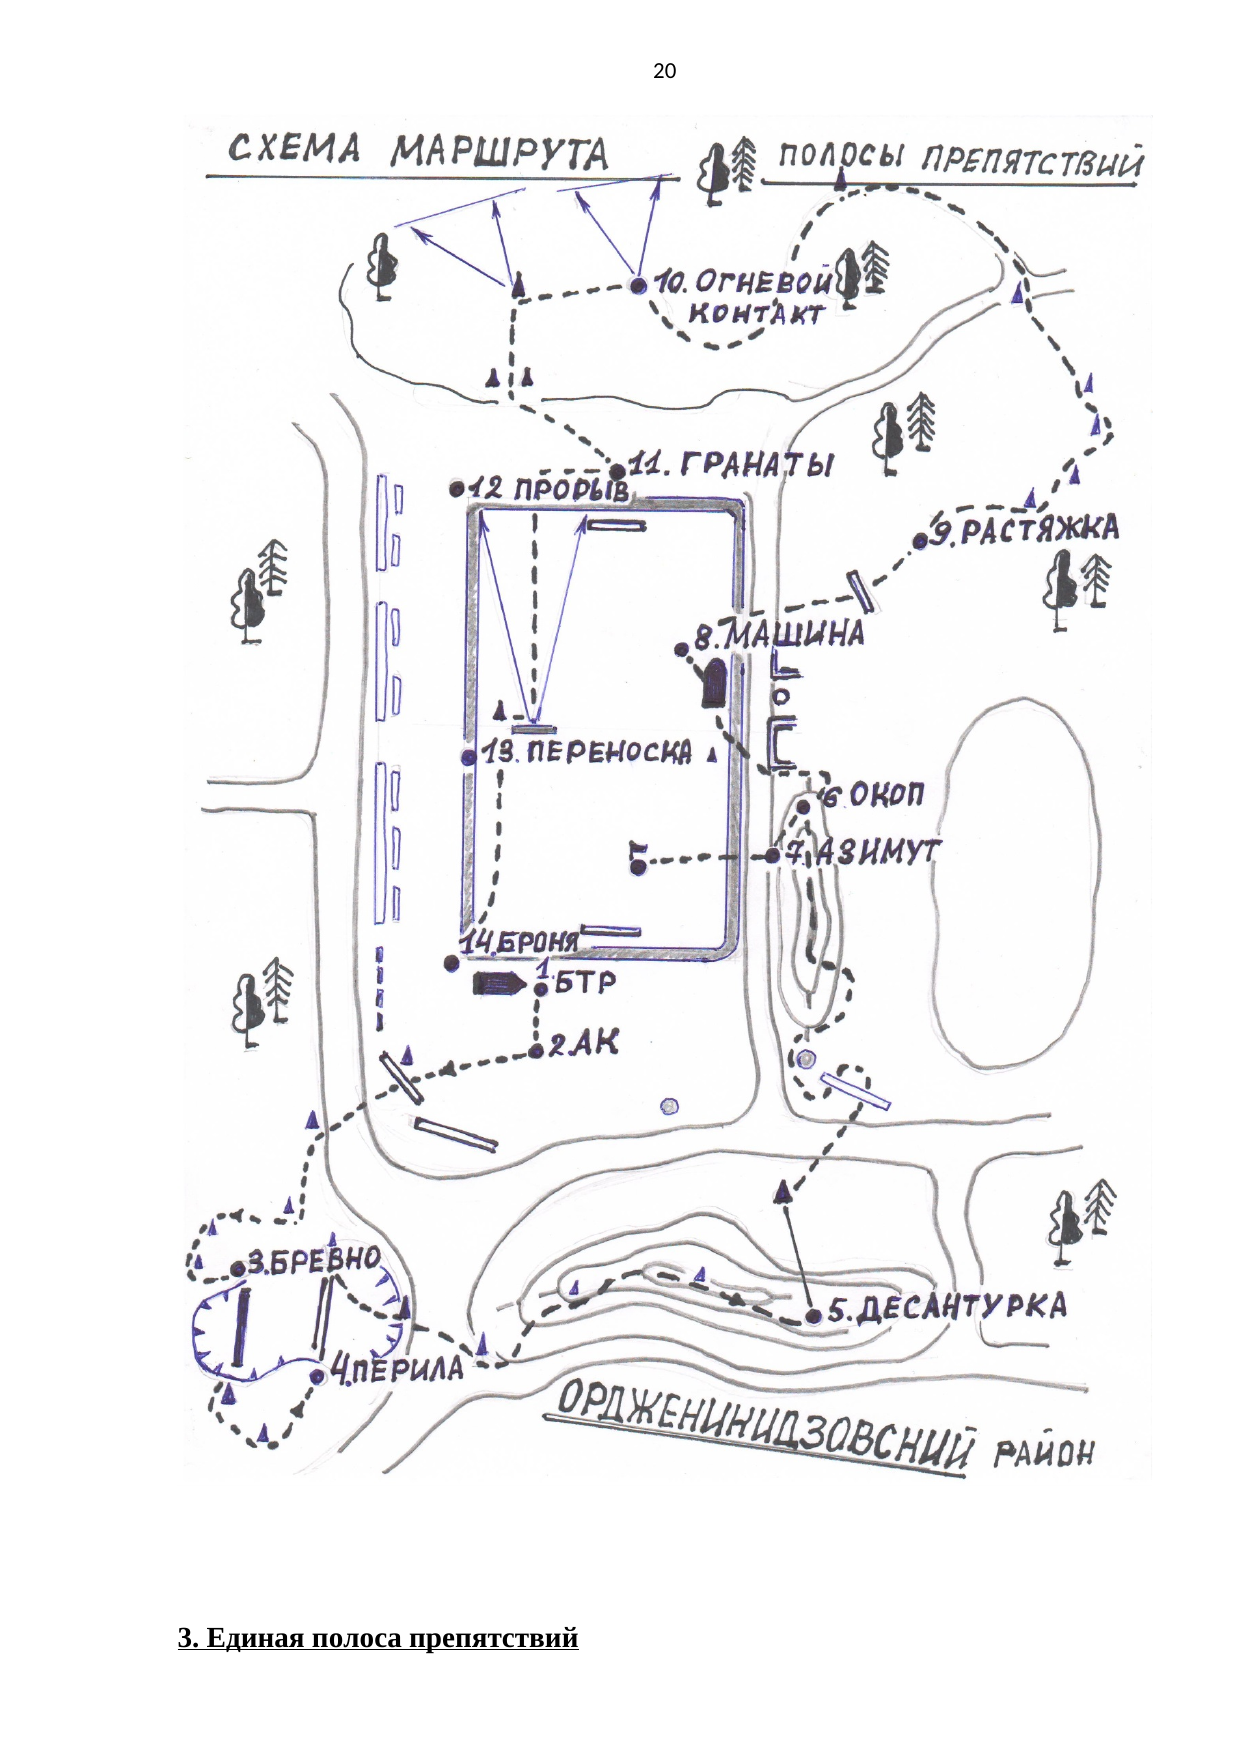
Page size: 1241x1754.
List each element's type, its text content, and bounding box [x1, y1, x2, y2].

text 3. Единая полоса препятствий [177, 1620, 1152, 1653]
picture [177, 108, 1153, 1486]
